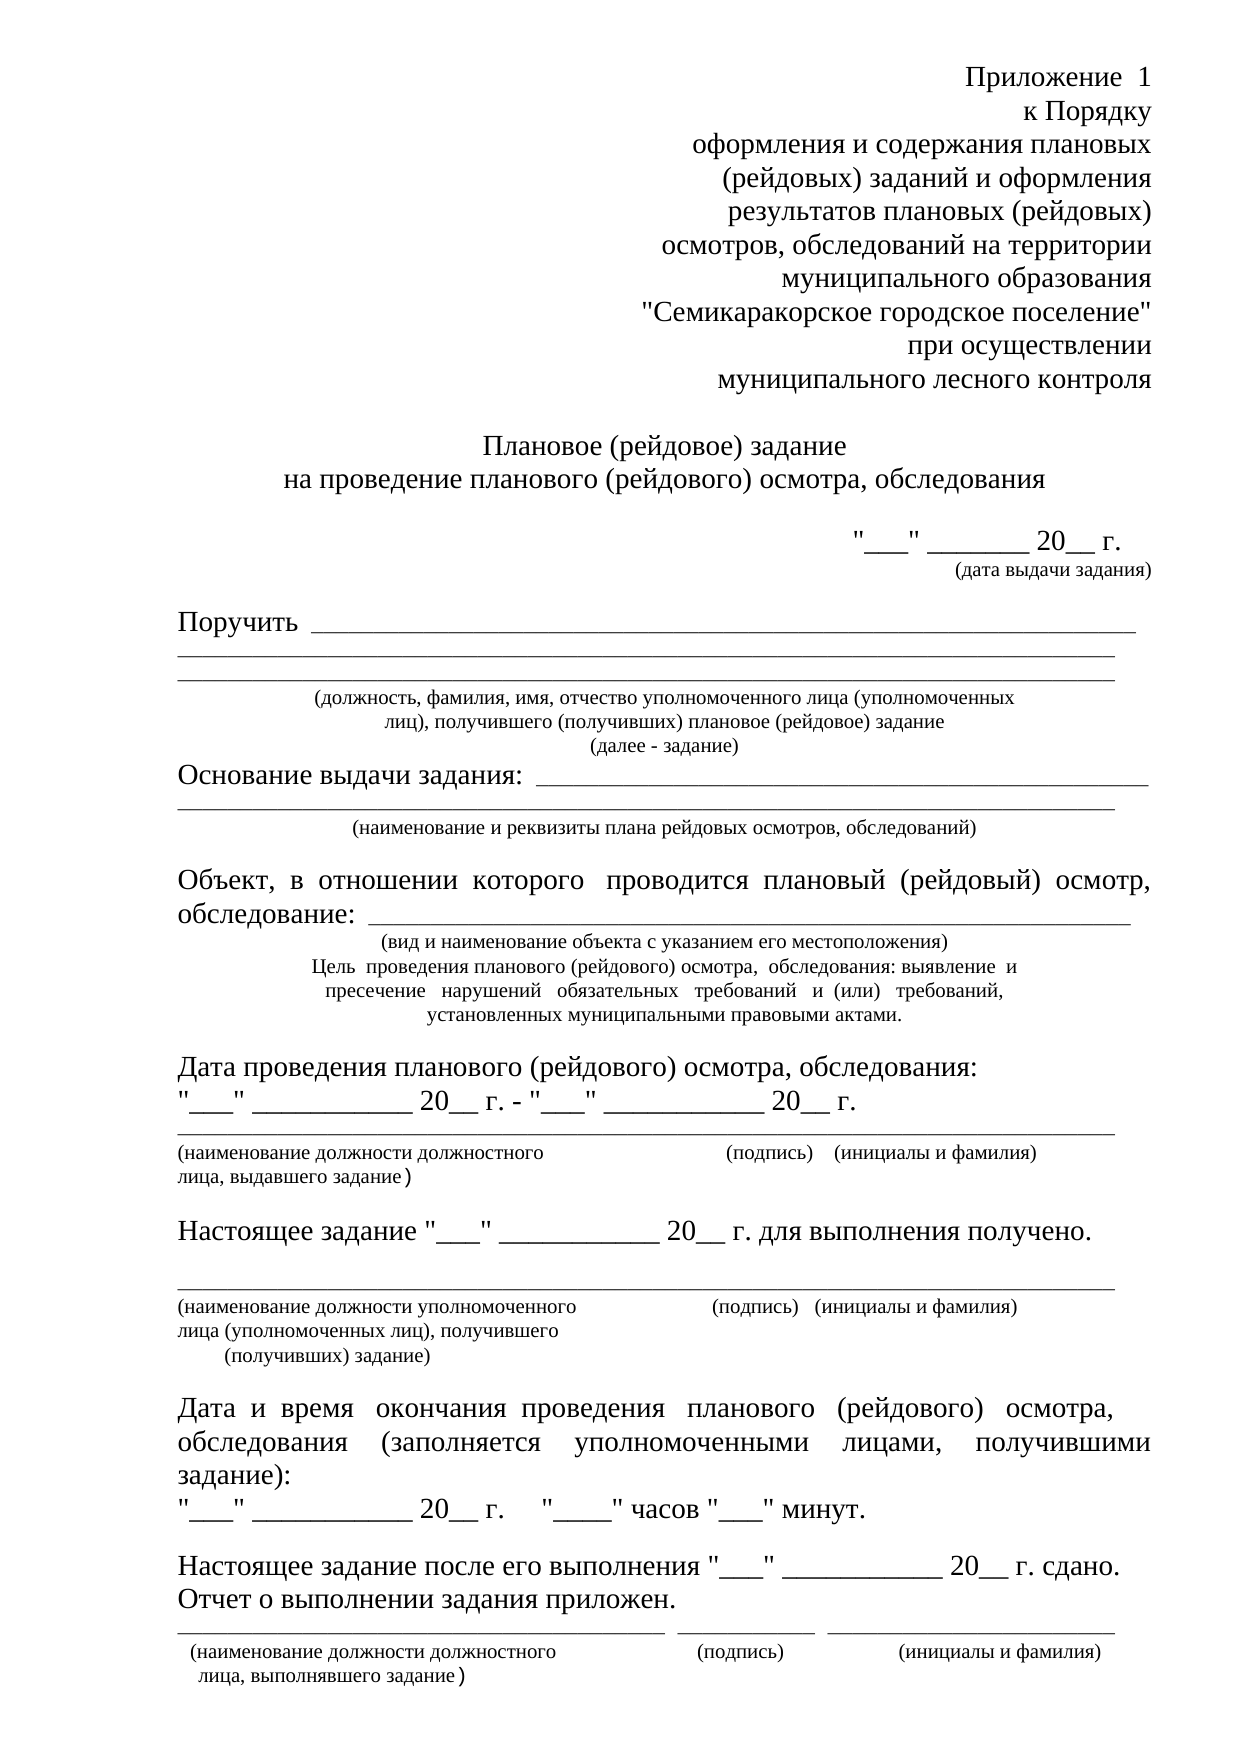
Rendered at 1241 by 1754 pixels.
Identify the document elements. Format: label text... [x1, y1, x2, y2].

text Дата проведения планового (рейдового) осмотра, обследования: [177, 1049, 1152, 1083]
text результатов плановых (рейдовых) [177, 193, 1152, 227]
text лиц), получившего (получивших) плановое (рейдовое) задание [177, 709, 1152, 733]
text Поручить __________________________________________________________________ [177, 604, 1152, 638]
text оформления и содержания плановых [177, 126, 1152, 160]
text Приложение 1 [177, 59, 1152, 93]
text ___________________________________________________________________________ [177, 662, 1152, 685]
text установленных муниципальными правовыми актами. [177, 1002, 1152, 1026]
text Цель проведения планового (рейдового) осмотра, обследования: выявление и [177, 953, 1152, 978]
text обследования (заполняется уполномоченными лицами, получившими задание): [177, 1424, 1152, 1491]
text лица, выдавшего задание) [177, 1164, 1152, 1190]
text к Порядку [177, 93, 1152, 126]
text ___________________________________________________________________________ [177, 1271, 1152, 1294]
text (далее - задание) [177, 733, 1152, 757]
text (должность, фамилия, имя, отчество уполномоченного лица (уполномоченных [177, 685, 1152, 709]
text при осуществлении [177, 327, 1152, 361]
text Основание выдачи задания: _________________________________________________ [177, 757, 1152, 791]
text Настоящее задание "___" ___________ 20__ г. для выполнения получено. [177, 1213, 1152, 1247]
text (наименование и реквизиты плана рейдовых осмотров, обследований) [177, 815, 1152, 839]
text "___" ___________ 20__ г. - "___" ___________ 20__ г. [177, 1083, 1152, 1116]
text "___" ___________ 20__ г. "____" часов "___" минут. [177, 1491, 1152, 1524]
text пресечение нарушений обязательных требований и (или) требований, [177, 978, 1152, 1002]
text муниципального лесного контроля [177, 361, 1152, 394]
text ___________________________________________________________________________ [177, 791, 1152, 815]
text на проведение планового (рейдового) осмотра, обследования [177, 462, 1152, 495]
text (дата выдачи задания) [177, 557, 1152, 581]
text (получивших) задание) [177, 1342, 1152, 1367]
text лица, выполнявшего задание) [177, 1663, 1152, 1688]
text (наименование должности должностного (подпись) (инициалы и фамилия) [177, 1140, 1152, 1164]
text муниципального образования [177, 260, 1152, 294]
text лица (уполномоченных лиц), получившего [177, 1318, 1152, 1342]
text Дата и время окончания проведения планового (рейдового) осмотра, [177, 1390, 1152, 1424]
text (наименование должности уполномоченного (подпись) (инициалы и фамилия) [177, 1294, 1152, 1318]
text осмотров, обследований на территории [177, 227, 1152, 260]
text "Семикаракорское городское поселение" [177, 294, 1152, 327]
text обследование: _____________________________________________________________ [177, 896, 1152, 929]
text (вид и наименование объекта с указанием его местоположения) [177, 929, 1152, 953]
text Настоящее задание после его выполнения "___" ___________ 20__ г. сдано. [177, 1548, 1152, 1582]
text Плановое (рейдовое) задание [177, 428, 1152, 462]
text ___________________________________________________________________________ [177, 638, 1152, 662]
text (рейдовых) заданий и оформления [177, 160, 1152, 193]
text (наименование должности должностного (подпись) (инициалы и фамилия) [177, 1639, 1152, 1663]
text "___" _______ 20__ г. [177, 523, 1152, 557]
text Объект, в отношении которого проводится плановый (рейдовый) осмотр, [177, 862, 1152, 896]
text Отчет о выполнении задания приложен. [177, 1582, 1152, 1615]
text _______________________________________ ___________ _______________________ [177, 1615, 1152, 1639]
text ___________________________________________________________________________ [177, 1116, 1152, 1140]
